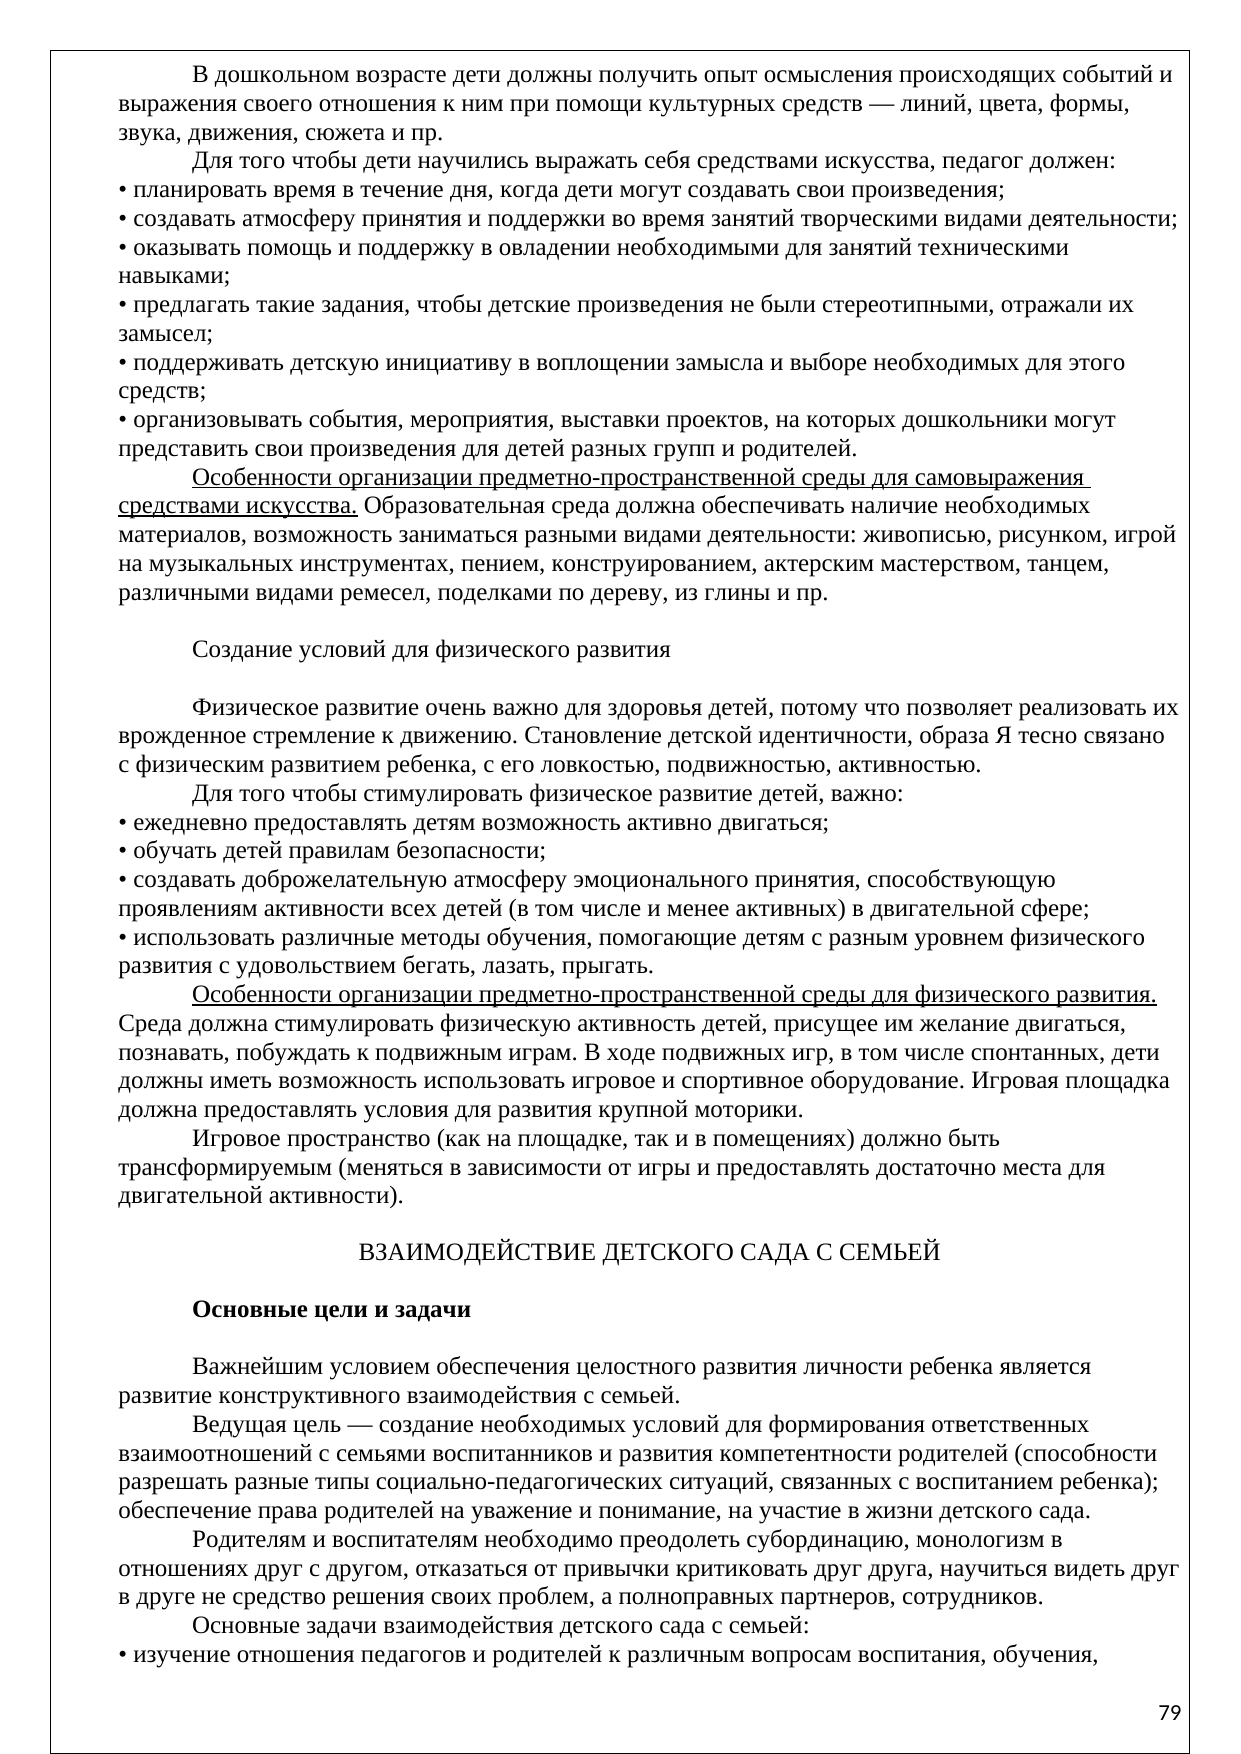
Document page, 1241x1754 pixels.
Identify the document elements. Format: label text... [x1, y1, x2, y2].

text ВЗАИМОДЕЙСТВИЕ ДЕТСКОГО САДА С СЕМЬЕЙ [118, 1237, 1181, 1294]
text Особенности организации предметно-пространственной среды для самовыражения средствами искусства. Образовательная среда должна обеспечивать наличие необходимых материалов, возможность заниматься разными видами деятельности: живописью, рисунком, игрой на музыкальных инструментах, пением, конструированием, актерским мастерством, танцем, различными видами ремесел, поделками по дереву, из глины и пр. [118, 462, 1181, 605]
text Основные цели и задачи [118, 1294, 1181, 1323]
text Важнейшим условием обеспечения целостного развития личности ребенка является развитие конструктивного взаимодействия с семьей. [118, 1351, 1181, 1409]
text Родителям и воспитателям необходимо преодолеть субординацию, монологизм в отношениях друг с другом, отказаться от привычки критиковать друг друга, научиться видеть друг в друге не средство решения своих проблем, а полноправных партнеров, сотрудников. [118, 1524, 1181, 1610]
text Физическое развитие очень важно для здоровья детей, потому что позволяет реализовать их врожденное стремление к движению. Становление детской идентичности, образа Я тесно связано с физическим развитием ребенка, с его ловкостью, подвижностью, активностью. [118, 692, 1181, 778]
text Игровое пространство (как на площадке, так и в помещениях) должно быть трансформируемым (меняться в зависимости от игры и предоставлять достаточно места для двигательной активности). [118, 1123, 1181, 1237]
text В дошкольном возрасте дети должны получить опыт осмысления происходящих событий и выражения своего отношения к ним при помощи культурных средств — линий, цвета, формы, звука, движения, сюжета и пр. [118, 59, 1181, 145]
text Особенности организации предметно-пространственной среды для физического развития. Среда должна стимулировать физическую активность детей, присущее им желание двигаться, познавать, побуждать к подвижным играм. В ходе подвижных игр, в том числе спонтанных, дети должны иметь возможность использовать игровое и спортивное оборудование. Игровая площадка должна предоставлять условия для развития крупной моторики. [118, 979, 1181, 1123]
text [118, 1610, 1181, 1668]
text Ведущая цель — создание необходимых условий для формирования ответственных взаимоотношений с семьями воспитанников и развития компетентности родителей (способности разрешать разные типы социальнo-педагогических ситуаций, связанных с воспитанием ребенка); обеспечение права родителей на уважение и понимание, на участие в жизни детского сада. [118, 1409, 1181, 1524]
text Создание условий для физического развития [118, 634, 1181, 663]
text Для того чтобы стимулировать физическое развитие детей, важно: • ежедневно предоставлять детям возможность активно двигаться; • обучать детей правилам безопасности; • создавать доброжелательную атмосферу эмоционального принятия, способствующую проявлениям активности всех детей (в том числе и менее активных) в двигательной сфере; • использовать различные методы обучения, помогающие детям с разным уровнем физического развития с удовольствием бегать, лазать, прыгать. [118, 778, 1181, 979]
text Для того чтобы дети научились выражать себя средствами искусства, педагог должен: • планировать время в течение дня, когда дети могут создавать свои произведения; • создавать атмосферу принятия и поддержки во время занятий творческими видами деятельности; • оказывать помощь и поддержку в овладении необходимыми для занятий техническими навыками; • предлагать такие задания, чтобы детские произведения не были стереотипными, отражали их замысел; • поддерживать детскую инициативу в воплощении замысла и выборе необходимых для этого средств; • организовывать события, мероприятия, выставки проектов, на которых дошкольники могут представить свои произведения для детей разных групп и родителей. [118, 145, 1181, 462]
